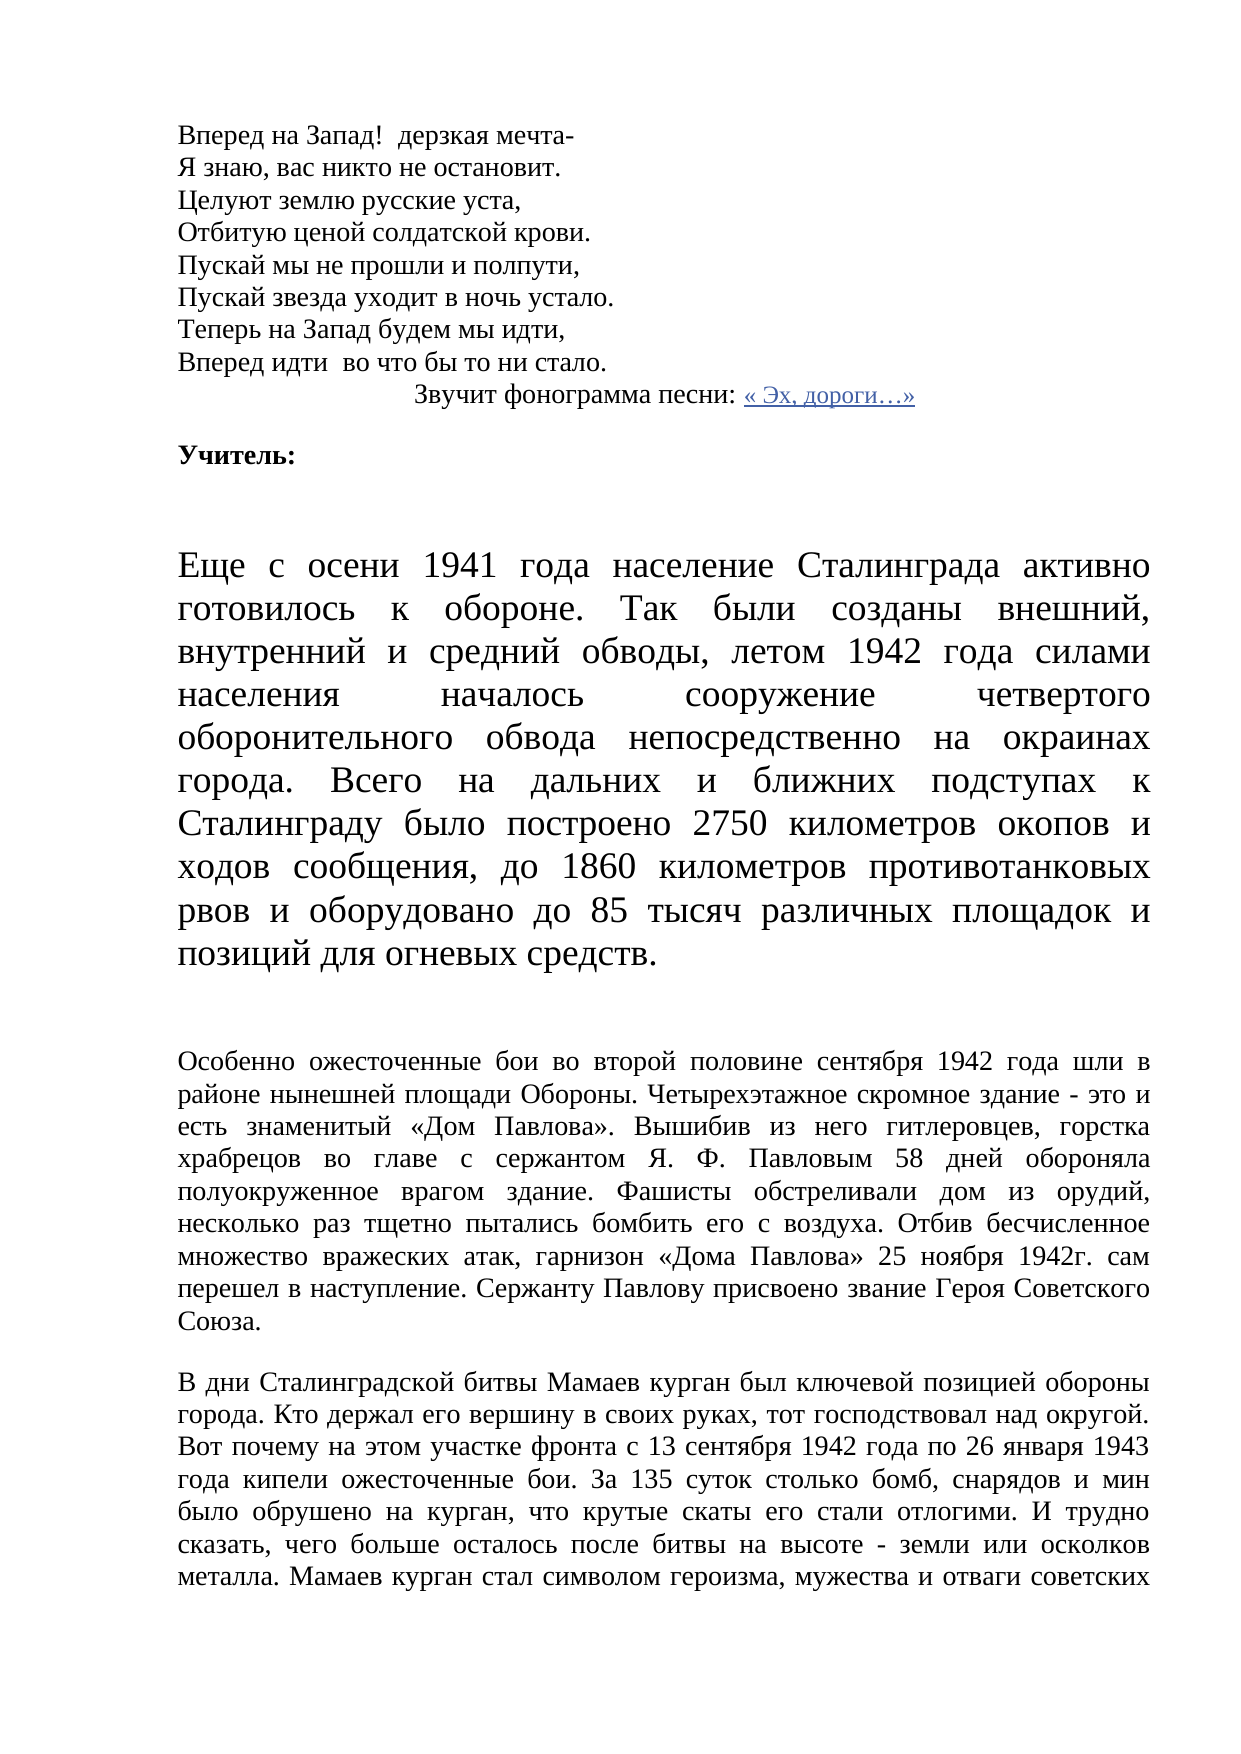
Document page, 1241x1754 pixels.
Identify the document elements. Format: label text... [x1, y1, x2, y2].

text Я знаю, вас никто не остановит. [177, 151, 1152, 183]
text Отбитую ценой солдатской крови. [177, 215, 1152, 248]
text Еще с осени 1941 года население Сталинграда активно готовилось к обороне. Так были созданы внешний, внутренний и средний обводы, летом 1942 года силами населения началось сооружение четвертого оборонительного обвода непосредственно на окраинах города. Всего на дальних и ближних подступах к Сталинграду было построено 2750 километров окопов и ходов сообщения, до 1860 километров противотанковых рвов и оборудовано до 85 тысяч различных площадок и позиций для огневых средств. [177, 542, 1152, 973]
text Целуют землю русские уста, [177, 183, 1152, 215]
text Учитель: [177, 438, 1152, 471]
text Особенно ожесточенные бои во второй половине сентября 1942 года шли в районе нынешней площади Обороны. Четырехэтажное скромное здание - это и есть знаменитый «Дом Павлова». Вышибив из него гитлеровцев, горстка храбрецов во главе с сержантом Я. Ф. Павловым 58 дней обороняла полуокруженное врагом здание. Фашисты обстреливали дом из орудий, несколько раз тщетно пытались бомбить его с воздуха. Отбив бесчисленное множество вражеских атак, гарнизон «Дома Павлова» 25 ноября 1942г. сам перешел в наступление. Сержанту Павлову присвоено звание Героя Советского Союза. [177, 1044, 1152, 1336]
text Пускай мы не прошли и полпути, [177, 248, 1152, 280]
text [177, 1365, 1152, 1591]
text Вперед на Запад! дерзкая мечта- [177, 118, 1152, 151]
text Пускай звезда уходит в ночь устало. [177, 280, 1152, 312]
text Теперь на Запад будем мы идти, [177, 312, 1152, 345]
text Звучит фонограмма песни: « Эх, дороги…» [177, 377, 1152, 410]
text Вперед идти во что бы то ни стало. [177, 345, 1152, 377]
